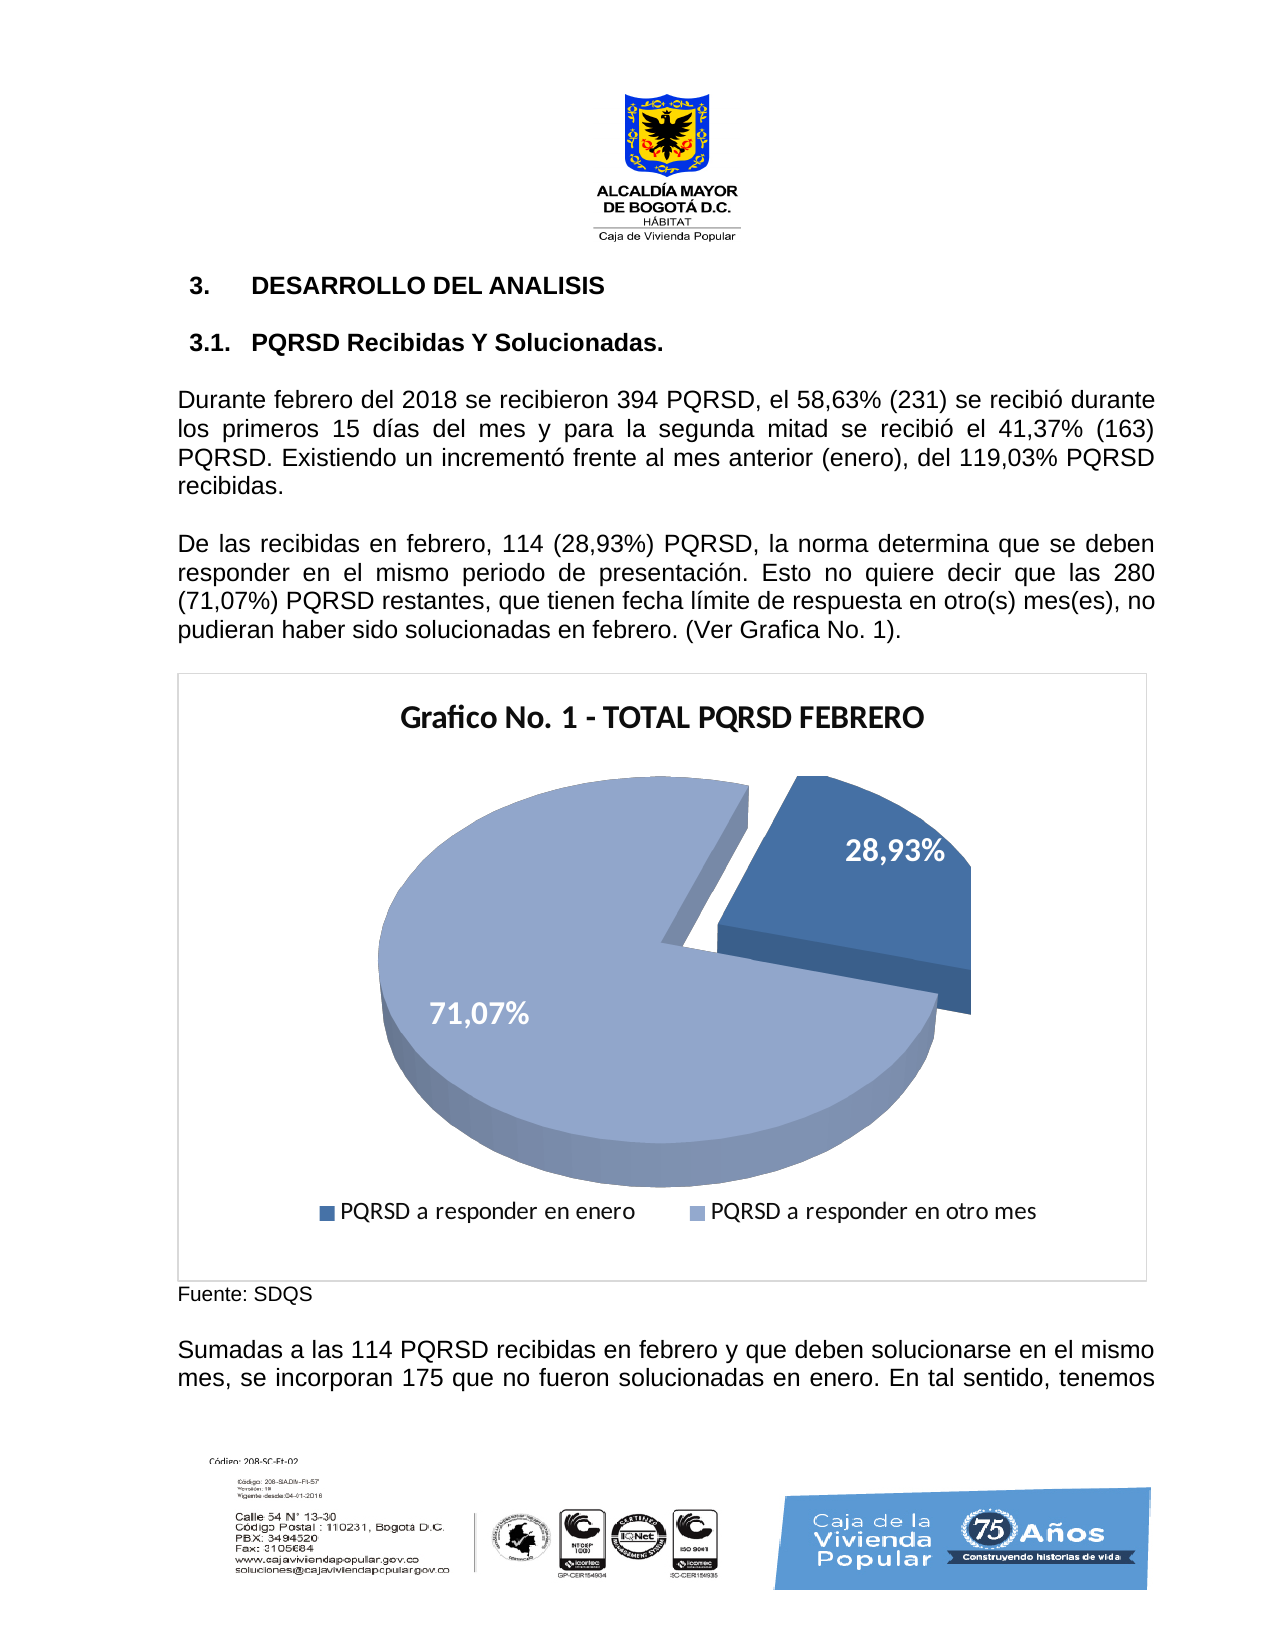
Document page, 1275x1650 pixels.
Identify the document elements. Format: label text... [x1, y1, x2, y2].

picture [167, 1464, 1157, 1621]
subtitle DESARROLLO DEL ANALISIS [189, 271, 1157, 299]
picture [593, 94, 741, 242]
text Durante febrero del 2018 se recibieron 394 PQRSD, el 58,63% (231) se recibió durante los primeros 15 días del mes y para la segunda mitad se recibió el 41,37% (163) PQRSD. Existiendo un incrementó frente al mes anterior (enero), del 119,03% PQRSD recibidas. [177, 385, 1157, 500]
subtitle PQRSD Recibidas Y Solucionadas. [189, 328, 1157, 356]
text De las recibidas en febrero, 114 (28,93%) PQRSD, la norma determina que se deben responder en el mismo periodo de presentación. Esto no quiere decir que las 280 (71,07%) PQRSD restantes, que tienen fecha límite de respuesta en otro(s) mes(es), no pudieran haber sido solucionadas en febrero. (Ver Grafica No. 1). [177, 529, 1157, 644]
text Fuente: SDQS [177, 1282, 1157, 1306]
